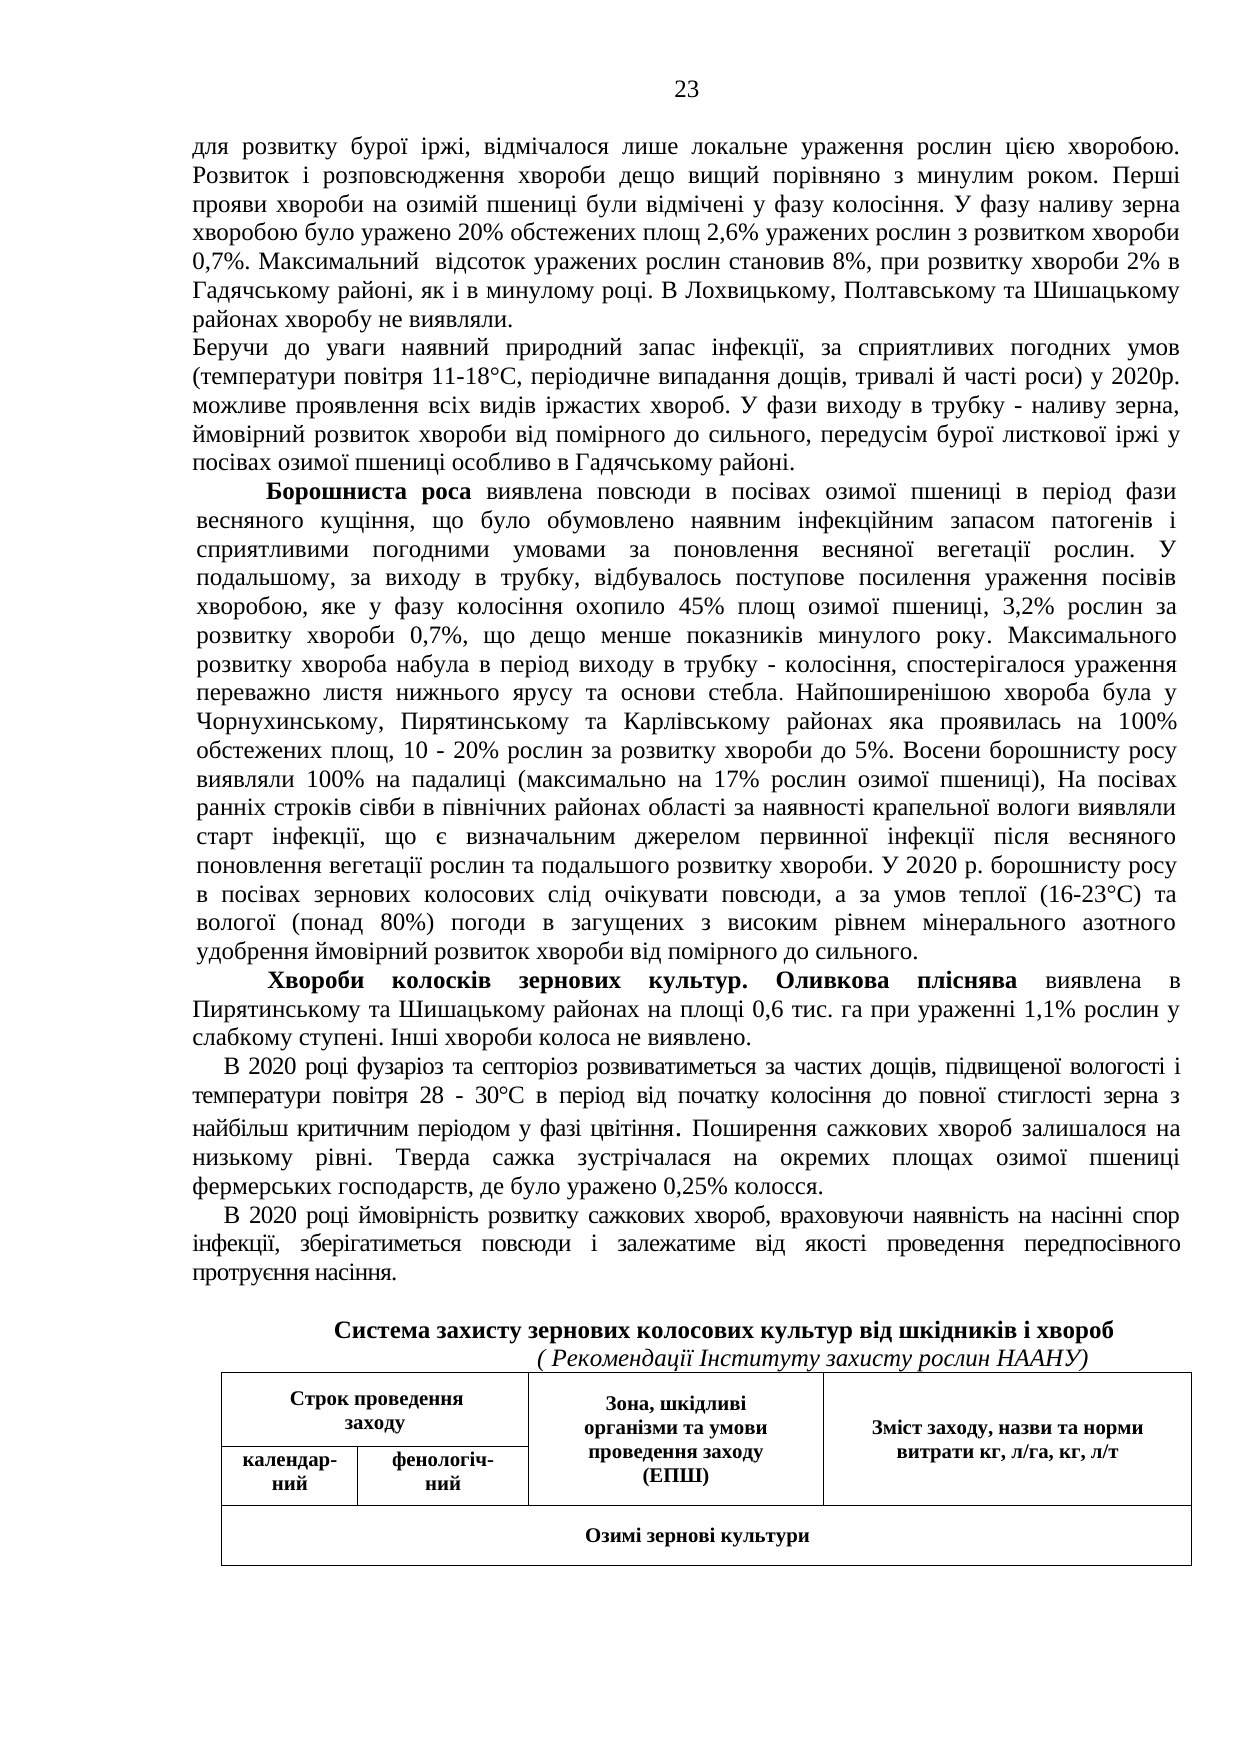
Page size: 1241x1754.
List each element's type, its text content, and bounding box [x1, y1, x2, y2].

text Борошниста роса виявлена повсюди в посівах озимої пшениці в період фази весняного кущіння, що було обумовлено наявним інфекційним запасом патогенів і сприятливими погодними умовами за поновлення весняної вегетації рослин. У подальшому, за виходу в трубку, відбувалось поступове посилення ураження посівів хворобою, яке у фазу колосіння охопило 45% площ озимої пшениці, 3,2% рослин за розвитку хвороби 0,7%, що дещо менше показників минулого року. Максимального розвитку хвороба набула в період виходу в трубку - колосіння, спостерігалося ураження переважно листя нижнього ярусу та основи стебла. Найпоширенішою хвороба була у Чорнухинському, Пирятинському та Карлівському районах яка проявилась на 100% обстежених площ, 10 - 20% рослин за розвитку хвороби до 5%. Восени борошнисту росу виявляли 100% на падалиці (максимально на 17% рослин озимої пшениці), На посівах ранніх строків сівби в північних районах області за наявності крапельної вологи виявляли старт інфекції, що є визначальним джерелом первинної інфекції після весняного поновлення вегетації рослин та подальшого розвитку хвороби. У 2020 р. борошнисту росу в посівах зернових колосових слід очікувати повсюди, а за умов теплої (16-23°С) та вологої (понад 80%) погоди в загущених з високим рівнем мінерального азотного удобрення ймовірний розвиток хвороби від помірного до сильного. [196, 476, 1177, 965]
text Беручи до уваги наявний природний запас інфекції, за сприятливих погодних умов (температури повітря 11-18°С, періодичне випадання дощів, тривалі й часті роси) у 2020р. можливе проявлення всіх видів іржастих хвороб. У фази виходу в трубку - наливу зерна, ймовірний розвиток хвороби від помірного до сильного, передусім бурої листкової іржі у посівах озимої пшениці особливо в Гадячському районі. [192, 332, 1181, 476]
table_header Строк проведення заходу [222, 1373, 528, 1446]
text Система захисту зернових колосових культур від шкідників і хвороб [192, 1315, 1181, 1343]
text В 2020 році фузаріоз та септоріоз розвиватиметься за частих дощів, підвищеної вологості і температури повітря 28 - 30°С в період від початку колосіння до повної стиглості зерна з найбільш критичним періодом у фазі цвітіння. Поширення сажкових хвороб залишалося на низькому рівні. Тверда сажка зустрічалася на окремих площах озимої пшениці фермерських господарств, де було уражено 0,25% колосся. [192, 1051, 1181, 1200]
text ( Рекомендації Інституту захисту рослин НААНУ) [369, 1343, 1181, 1372]
table_cell календар- ний [222, 1447, 357, 1505]
table_header Зміст заходу, назви та норми витрати кг, л/га, кг, л/т [824, 1373, 1191, 1505]
table_header Зона, шкідливі організми та умови проведення заходу (ЕПШ) [529, 1373, 823, 1505]
table_cell Озимі зернові культури [222, 1506, 1191, 1565]
text Хвороби колосків зернових культур. Оливкова пліснява виявлена в Пирятинському та Шишацькому районах на площі 0,6 тис. га при ураженні 1,1% рослин у слабкому ступені. Інші хвороби колоса не виявлено. [192, 965, 1181, 1051]
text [192, 131, 1181, 332]
table_cell фенологіч- ний [358, 1447, 528, 1505]
text В 2020 році ймовірність розвитку сажкових хвороб, враховуючи наявність на насінні спор інфекції, зберігатиметься повсюди і залежатиме від якості проведення передпосівного протруєння насіння. [192, 1200, 1181, 1286]
